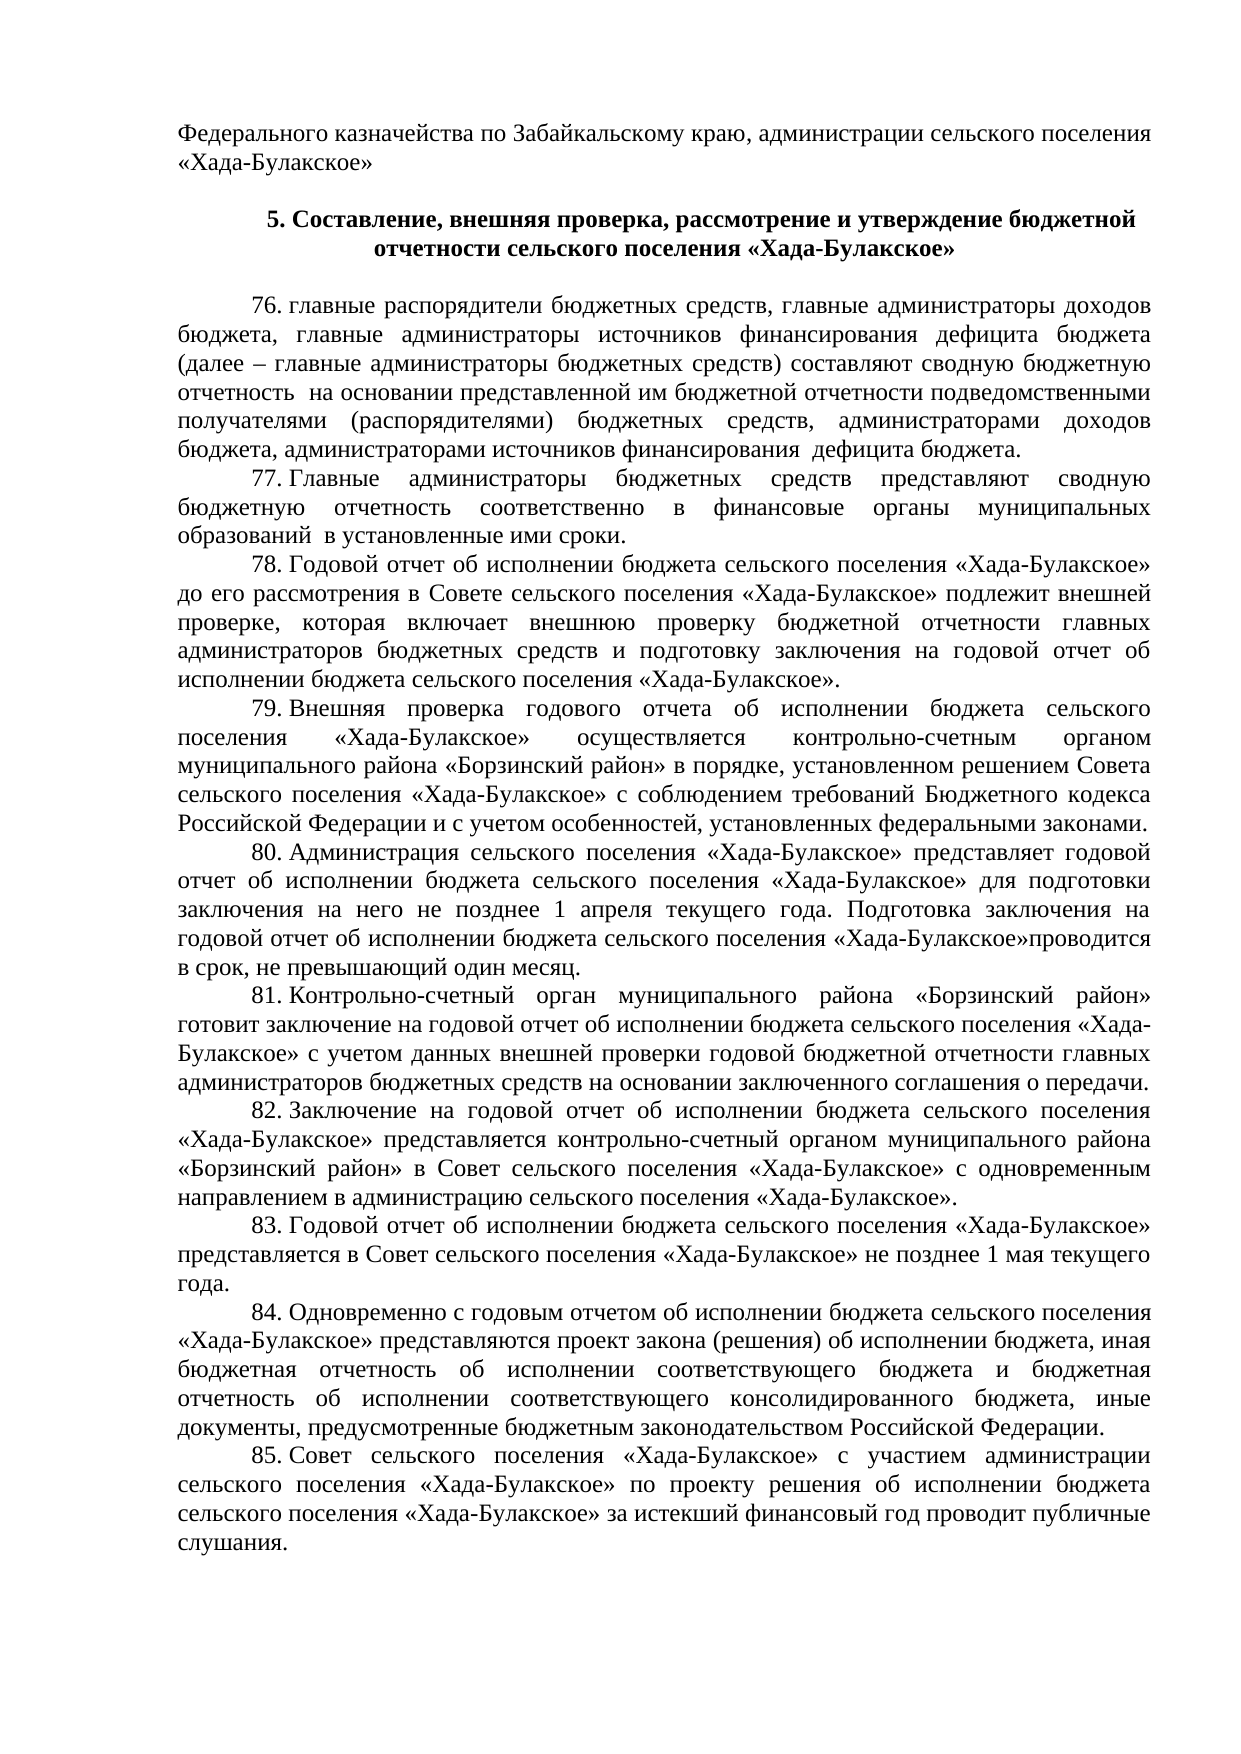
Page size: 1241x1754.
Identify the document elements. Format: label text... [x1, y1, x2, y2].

text 78. Годовой отчет об исполнении бюджета сельского поселения «Хада-Булакское» до его рассмотрения в Совете сельского поселения «Хада-Булакское» подлежит внешней проверке, которая включает внешнюю проверку бюджетной отчетности главных администраторов бюджетных средств и подготовку заключения на годовой отчет об исполнении бюджета сельского поселения «Хада-Булакское». [177, 549, 1152, 693]
text 84. Одновременно с годовым отчетом об исполнении бюджета сельского поселения «Хада-Булакское» представляются проект закона (решения) об исполнении бюджета, иная бюджетная отчетность об исполнении соответствующего бюджета и бюджетная отчетность об исполнении соответствующего консолидированного бюджета, иные документы, предусмотренные бюджетным законодательством Российской Федерации. [177, 1297, 1152, 1441]
text 83. Годовой отчет об исполнении бюджета сельского поселения «Хада-Булакское» представляется в Совет сельского поселения «Хада-Булакское» не позднее 1 мая текущего года. [177, 1211, 1152, 1297]
text 80. Администрация сельского поселения «Хада-Булакское» представляет годовой отчет об исполнении бюджета сельского поселения «Хада-Булакское» для подготовки заключения на него не позднее 1 апреля текущего года. Подготовка заключения на годовой отчет об исполнении бюджета сельского поселения «Хада-Булакское»проводится в срок, не превышающий один месяц. [177, 837, 1152, 981]
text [177, 118, 1152, 176]
text 82. Заключение на годовой отчет об исполнении бюджета сельского поселения «Хада-Булакское» представляется контрольно-счетный органом муниципального района «Борзинский район» в Совет сельского поселения «Хада-Булакское» с одновременным направлением в администрацию сельского поселения «Хада-Булакское». [177, 1096, 1152, 1211]
text 5. Составление, внешняя проверка, рассмотрение и утверждение бюджетной отчетности сельского поселения «Хада-Булакское» [177, 204, 1152, 262]
text 85. Совет сельского поселения «Хада-Булакское» с участием администрации сельского поселения «Хада-Булакское» по проекту решения об исполнении бюджета сельского поселения «Хада-Булакское» за истекший финансовый год проводит публичные слушания. [177, 1441, 1152, 1556]
text 81. Контрольно-счетный орган муниципального района «Борзинский район» готовит заключение на годовой отчет об исполнении бюджета сельского поселения «Хада-Булакское» с учетом данных внешней проверки годовой бюджетной отчетности главных администраторов бюджетных средств на основании заключенного соглашения о передачи. [177, 981, 1152, 1096]
text 79. Внешняя проверка годового отчета об исполнении бюджета сельского поселения «Хада-Булакское» осуществляется контрольно-счетным органом муниципального района «Борзинский район» в порядке, установленном решением Совета сельского поселения «Хада-Булакское» с соблюдением требований Бюджетного кодекса Российской Федерации и с учетом особенностей, установленных федеральными законами. [177, 693, 1152, 837]
text 76. главные распорядители бюджетных средств, главные администраторы доходов бюджета, главные администраторы источников финансирования дефицита бюджета (далее – главные администраторы бюджетных средств) составляют сводную бюджетную отчетность на основании представленной им бюджетной отчетности подведомственными получателями (распорядителями) бюджетных средств, администраторами доходов бюджета, администраторами источников финансирования дефицита бюджета. [177, 291, 1152, 463]
text 77. Главные администраторы бюджетных средств представляют сводную бюджетную отчетность соответственно в финансовые органы муниципальных образований в установленные ими сроки. [177, 463, 1152, 549]
